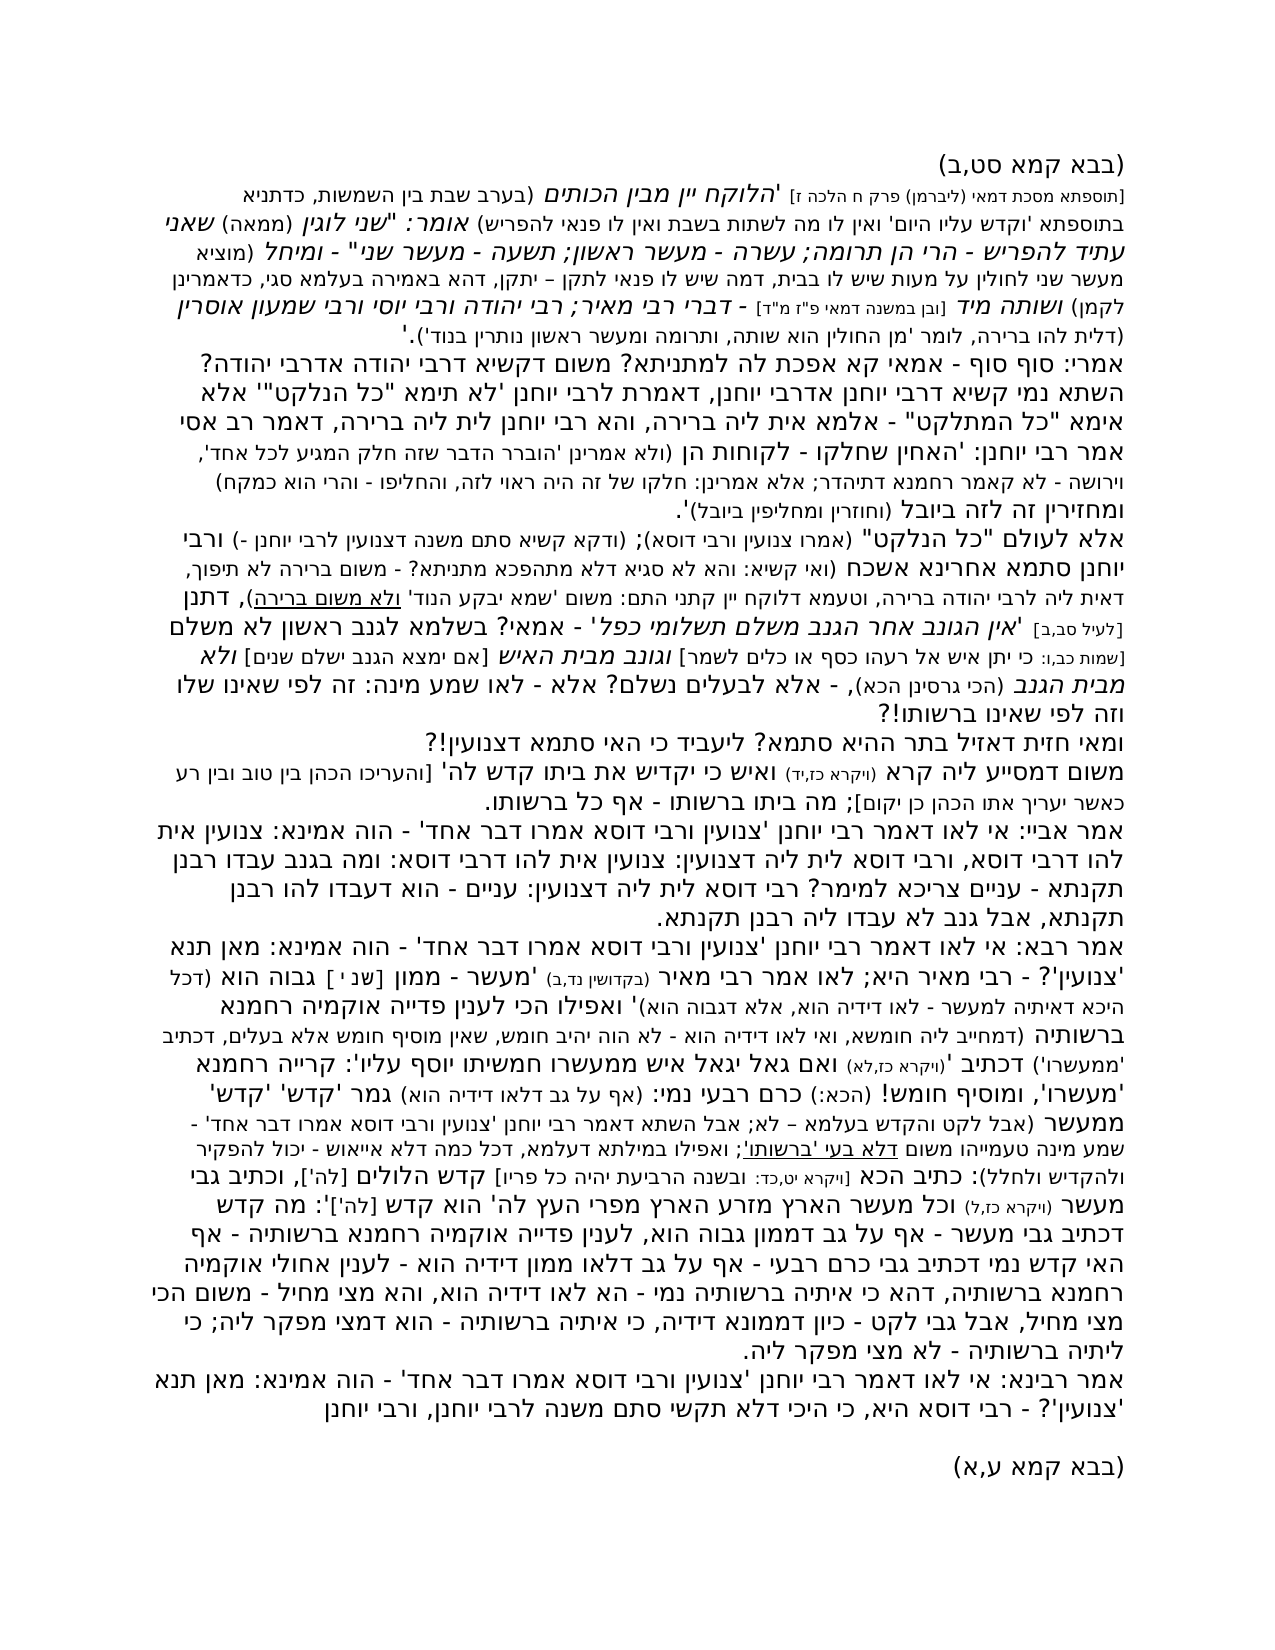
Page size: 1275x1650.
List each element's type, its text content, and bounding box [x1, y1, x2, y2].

text אמר רבינא: אי לאו דאמר רבי יוחנן 'צנועין ורבי דוסא אמרו דבר אחד' - הוה אמינא: מאן תנא 'צנועין'? - רבי דוסא היא, כי היכי דלא תקשי סתם משנה לרבי יוחנן, ורבי יוחנן [150, 1366, 1125, 1424]
text ומאי חזית דאזיל בתר ההיא סתמא? ליעביד כי האי סתמא דצנועין!? [150, 728, 1125, 758]
text אמר רבא: אי לאו דאמר רבי יוחנן 'צנועין ורבי דוסא אמרו דבר אחד' - הוה אמינא: מאן תנא 'צנועין'? - רבי מאיר היא; לאו אמר רבי מאיר (בקדושין נד,ב) 'מעשר - ממון [שני] גבוה הוא (דכל היכא דאיתיה למעשר - לאו דידיה הוא, אלא דגבוה הוא)' ואפילו הכי לענין פדייה אוקמיה רחמנא ברשותיה (דמחייב ליה חומשא, ואי לאו דידיה הוא - לא הוה יהיב חומש, שאין מוסיף חומש אלא בעלים, דכתיב 'ממעשרו') דכתיב '(ויקרא כז,לא) ואם גאל יגאל איש ממעשרו חמשיתו יוסף עליו': קרייה רחמנא 'מעשרו', ומוסיף חומש! (הכא:) כרם רבעי נמי: (אף על גב דלאו דידיה הוא) גמר 'קדש' 'קדש' ממעשר (אבל לקט והקדש בעלמא – לא; אבל השתא דאמר רבי יוחנן 'צנועין ורבי דוסא אמרו דבר אחד' - שמע מינה טעמייהו משום דלא בעי 'ברשותו'; ואפילו במילתא דעלמא, דכל כמה דלא אייאוש - יכול להפקיר ולהקדיש ולחלל): כתיב הכא [ויקרא יט,כד: ובשנה הרביעת יהיה כל פריו] קדש הלולים [לה'], וכתיב גבי מעשר (ויקרא כז,ל) וכל מעשר הארץ מזרע הארץ מפרי העץ לה' הוא קדש [לה']': מה קדש דכתיב גבי מעשר - אף על גב דממון גבוה הוא, לענין פדייה אוקמיה רחמנא ברשותיה - אף האי קדש נמי דכתיב גבי כרם רבעי - אף על גב דלאו ממון דידיה הוא - לענין אחולי אוקמיה רחמנא ברשותיה, דהא כי איתיה ברשותיה נמי - הא לאו דידיה הוא, והא מצי מחיל - משום הכי מצי מחיל, אבל גבי לקט - כיון דממונא דידיה, כי איתיה ברשותיה - הוא דמצי מפקר ליה; כי ליתיה ברשותיה - לא מצי מפקר ליה. [150, 933, 1125, 1366]
text אמרי: סוף סוף - אמאי קא אפכת לה למתניתא? משום דקשיא דרבי יהודה אדרבי יהודה? השתא נמי קשיא דרבי יוחנן אדרבי יוחנן, דאמרת לרבי יוחנן 'לא תימא "כל הנלקט"' אלא אימא "כל המתלקט" - אלמא אית ליה ברירה, והא רבי יוחנן לית ליה ברירה, דאמר רב אסי אמר רבי יוחנן: 'האחין שחלקו - לקוחות הן (ולא אמרינן 'הוברר הדבר שזה חלק המגיע לכל אחד', וירושה - לא קאמר רחמנא דתיהדר; אלא אמרינן: חלקו של זה היה ראוי לזה, והחליפו - והרי הוא כמקח) ומחזירין זה לזה ביובל (וחוזרין ומחליפין ביובל)'. [150, 349, 1125, 524]
text אלא לעולם "כל הנלקט" (אמרו צנועין ורבי דוסא); (ודקא קשיא סתם משנה דצנועין לרבי יוחנן -) ורבי יוחנן סתמא אחרינא אשכח (ואי קשיא: והא לא סגיא דלא מתהפכא מתניתא? - משום ברירה לא תיפוך, דאית ליה לרבי יהודה ברירה, וטעמא דלוקח יין קתני התם: משום 'שמא יבקע הנוד' ולא משום ברירה), דתנן [לעיל סב,ב] 'אין הגונב אחר הגנב משלם תשלומי כפל' - אמאי? בשלמא לגנב ראשון לא משלם [שמות כב,ו: כי יתן איש אל רעהו כסף או כלים לשמר] וגונב מבית האיש [אם ימצא הגנב ישלם שנים] ולא מבית הגנב (הכי גרסינן הכא), - אלא לבעלים נשלם? אלא - לאו שמע מינה: זה לפי שאינו שלו וזה לפי שאינו ברשותו!? [150, 524, 1125, 728]
text (בבא קמא ע,א) [150, 1453, 1125, 1482]
text (בבא קמא סט,ב) [150, 150, 1125, 179]
text [תוספתא מסכת דמאי (ליברמן) פרק ח הלכה ז] 'הלוקח יין מבין הכותים (בערב שבת בין השמשות, כדתניא בתוספתא 'וקדש עליו היום' ואין לו מה לשתות בשבת ואין לו פנאי להפריש) אומר: "שני לוגין (ממאה) שאני עתיד להפריש - הרי הן תרומה; עשרה - מעשר ראשון; תשעה - מעשר שני" - ומיחל (מוציא מעשר שני לחולין על מעות שיש לו בבית, דמה שיש לו פנאי לתקן – יתקן, דהא באמירה בעלמא סגי, כדאמרינן לקמן) ושותה מיד [ובן במשנה דמאי פ"ז מ"ד] - דברי רבי מאיר; רבי יהודה ורבי יוסי ורבי שמעון אוסרין (דלית להו ברירה, לומר 'מן החולין הוא שותה, ותרומה ומעשר ראשון נותרין בנוד').' [150, 179, 1125, 349]
text משום דמסייע ליה קרא (ויקרא כז,יד) ואיש כי יקדיש את ביתו קדש לה' [והעריכו הכהן בין טוב ובין רע כאשר יעריך אתו הכהן כן יקום]; מה ביתו ברשותו - אף כל ברשותו. [150, 758, 1125, 816]
text אמר אביי: אי לאו דאמר רבי יוחנן 'צנועין ורבי דוסא אמרו דבר אחד' - הוה אמינא: צנועין אית להו דרבי דוסא, ורבי דוסא לית ליה דצנועין: צנועין אית להו דרבי דוסא: ומה בגנב עבדו רבנן תקנתא - עניים צריכא למימר? רבי דוסא לית ליה דצנועין: עניים - הוא דעבדו להו רבנן תקנתא, אבל גנב לא עבדו ליה רבנן תקנתא. [150, 816, 1125, 933]
